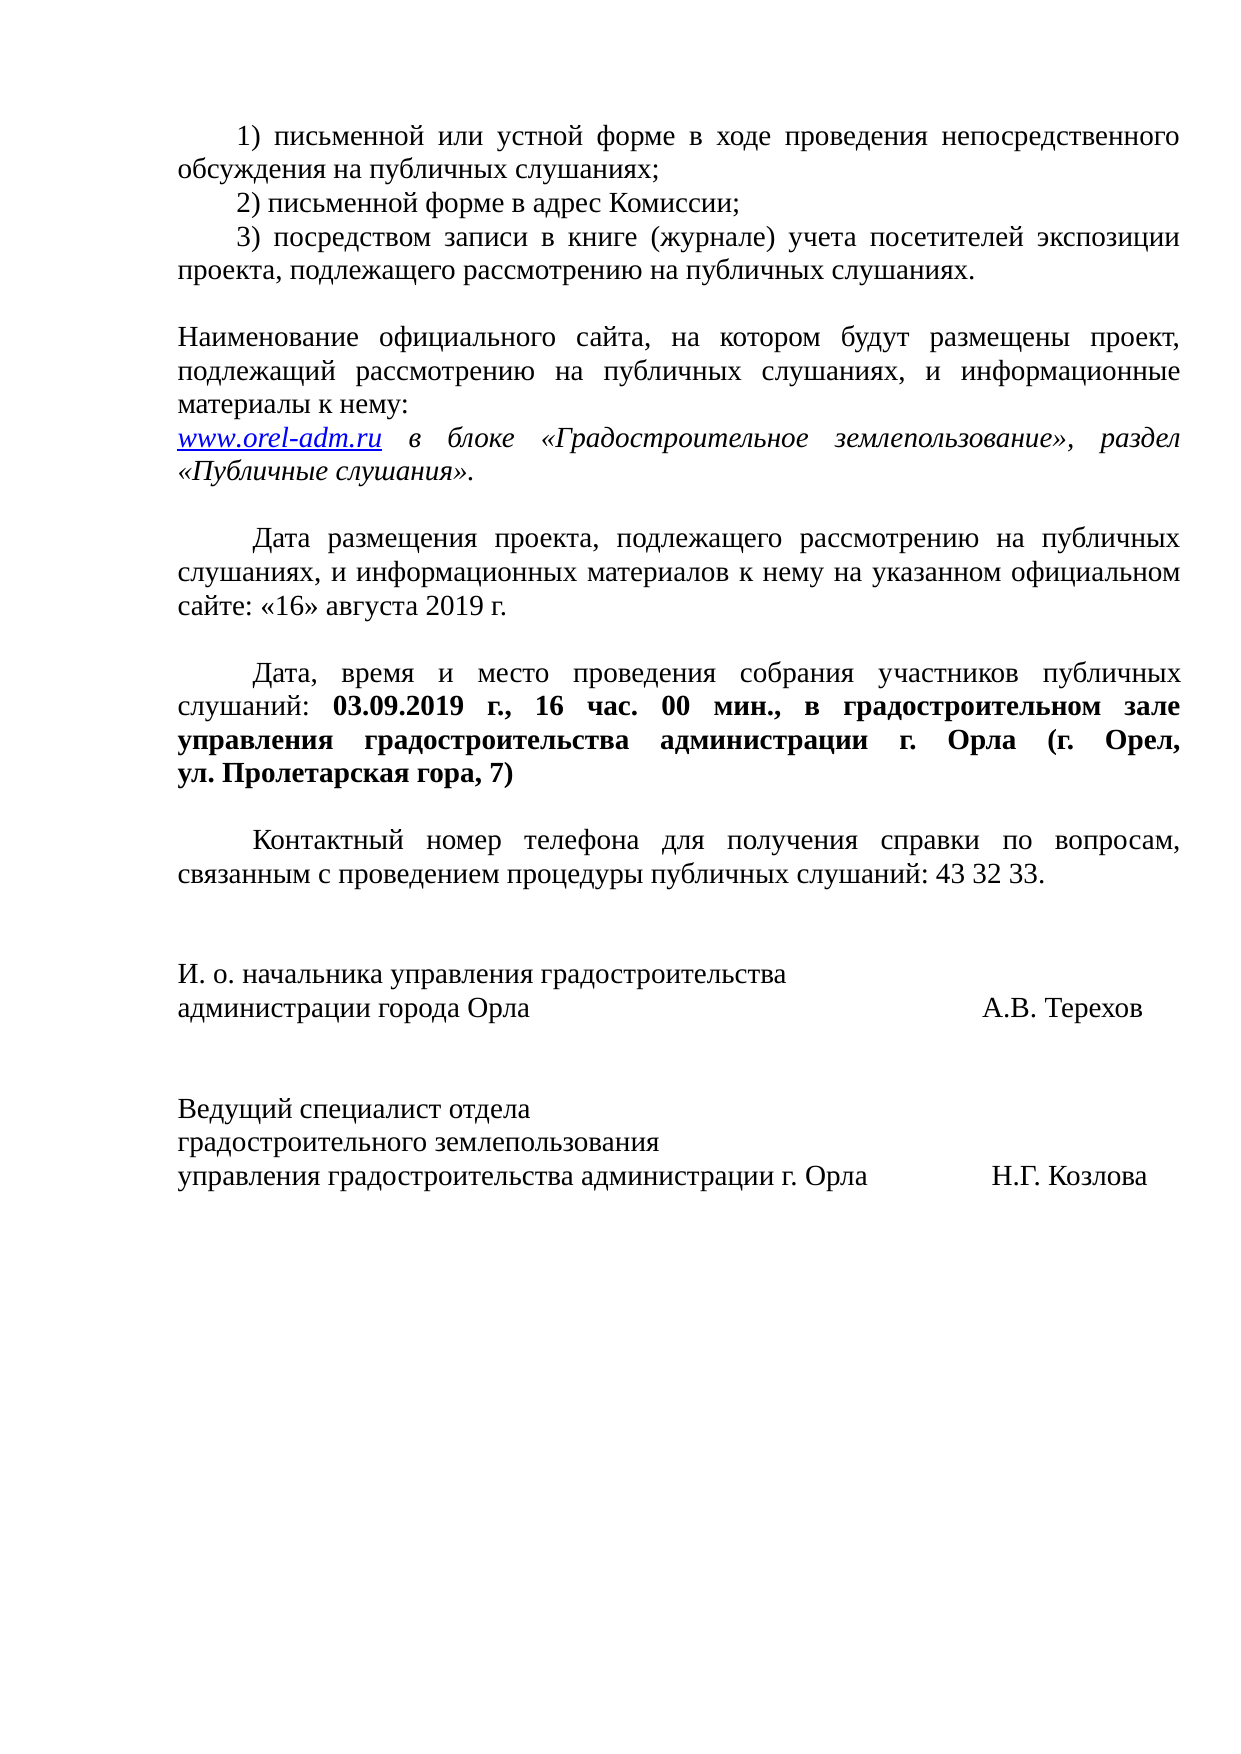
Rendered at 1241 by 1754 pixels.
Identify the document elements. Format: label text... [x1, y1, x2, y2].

text 1) письменной или устной форме в ходе проведения непосредственного обсуждения на публичных слушаниях; [177, 118, 1181, 185]
text 2) письменной форме в адрес Комиссии; [177, 185, 1181, 219]
text Дата, время и место проведения собрания участников публичных слушаний: 03.09.2019 г., 16 час. 00 мин., в градостроительном зале управления градостроительства администрации г. Орла (г. Орел, ул. Пролетарская гора, 7) [177, 655, 1181, 789]
text градостроительного землепользования [177, 1124, 1181, 1158]
text www.orel-adm.ru в блоке «Градостроительное землепользование», раздел «Публичные слушания». [177, 420, 1181, 487]
text Контактный номер телефона для получения справки по вопросам, связанным с проведением процедуры публичных слушаний: 43 32 33. [177, 822, 1181, 889]
text администрации города Орла А.В. Терехов [177, 990, 1181, 1024]
text Наименование официального сайта, на котором будут размещены проект, подлежащий рассмотрению на публичных слушаниях, и информационные материалы к нему: [177, 319, 1181, 420]
text И. о. начальника управления градостроительства [177, 957, 1181, 990]
text управления градостроительства администрации г. Орла Н.Г. Козлова [177, 1158, 1181, 1191]
text 3) посредством записи в книге (журнале) учета посетителей экспозиции проекта, подлежащего рассмотрению на публичных слушаниях. [177, 219, 1181, 286]
text Ведущий специалист отдела [177, 1091, 1181, 1124]
text Дата размещения проекта, подлежащего рассмотрению на публичных слушаниях, и информационных материалов к нему на указанном официальном сайте: «16» августа 2019 г. [177, 521, 1181, 621]
